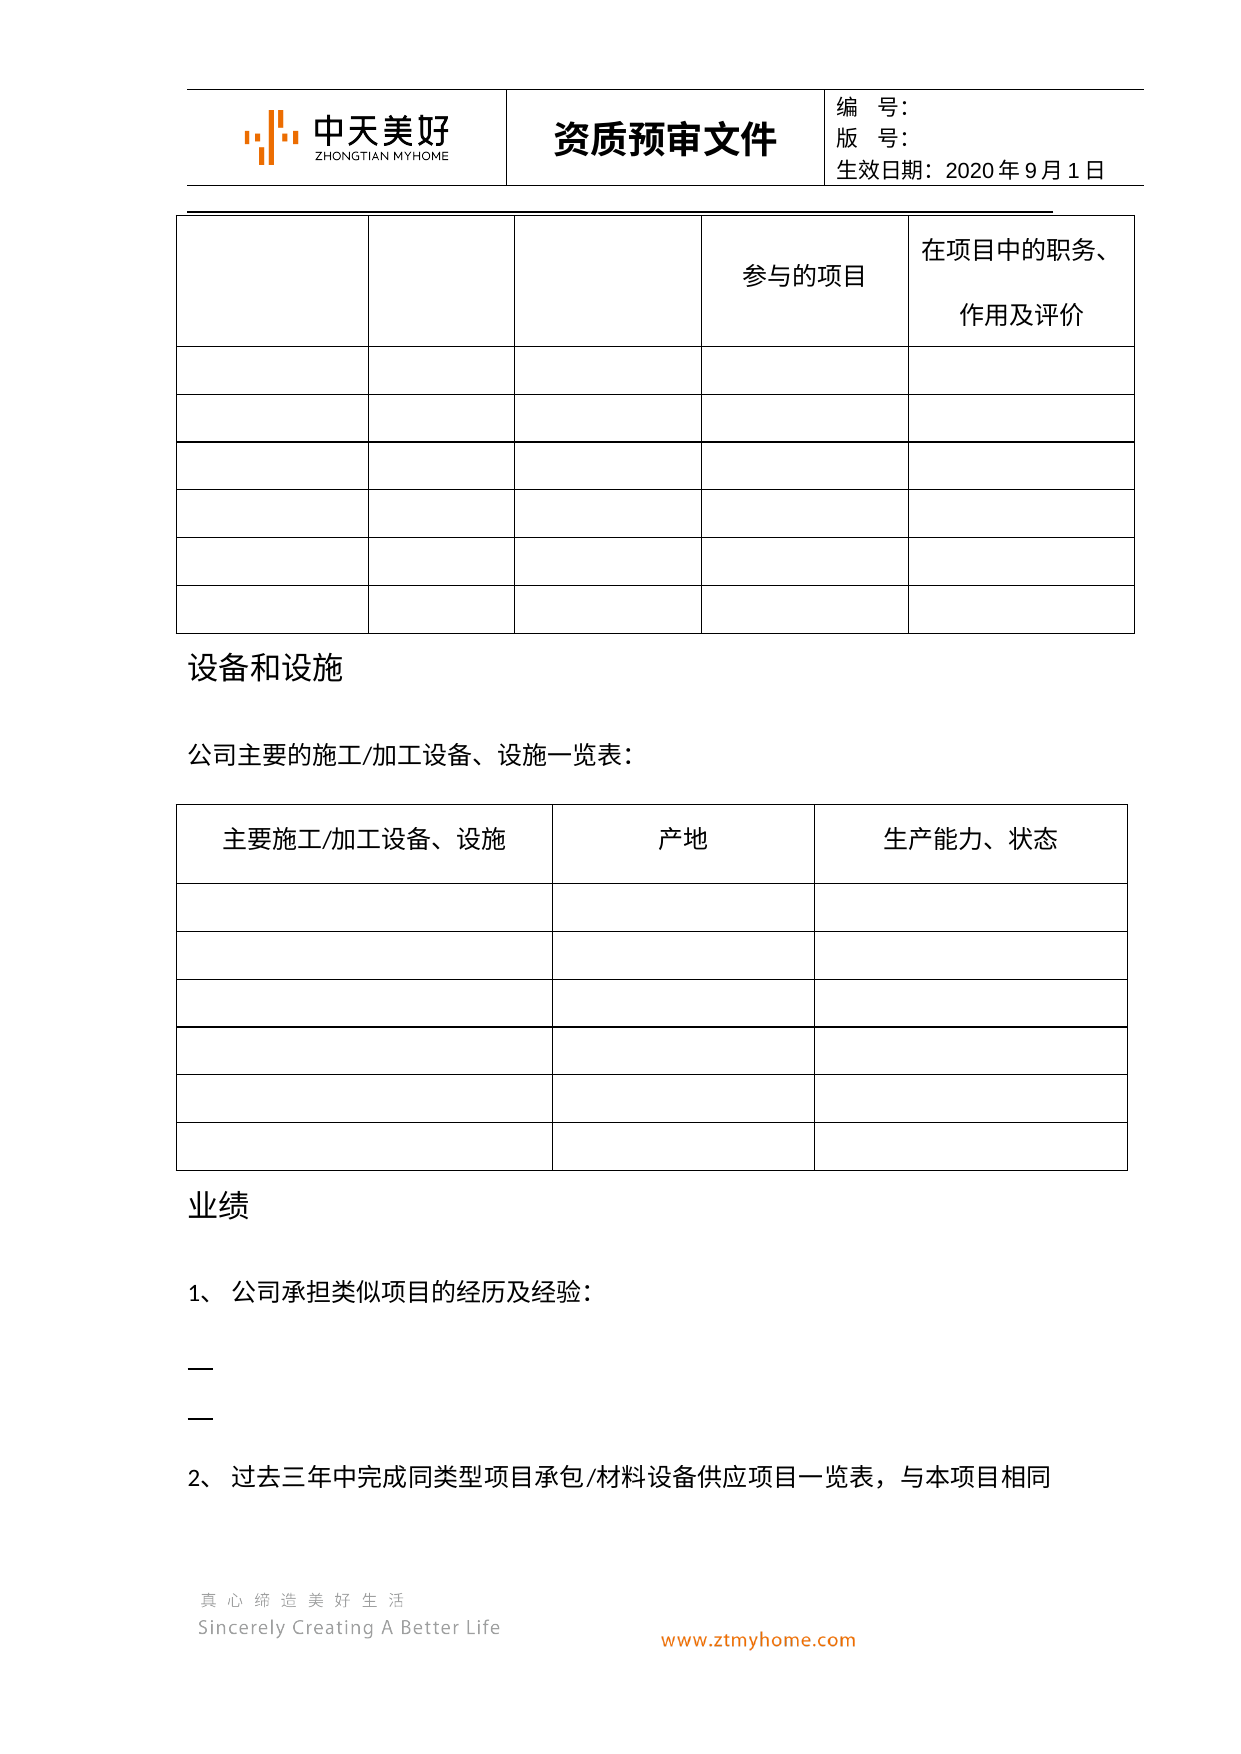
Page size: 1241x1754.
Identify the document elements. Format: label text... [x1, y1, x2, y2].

table_cell [369, 347, 514, 393]
table_cell [515, 395, 701, 441]
table_header 联系方式 [515, 216, 701, 346]
table_header 生产能力、状态 [815, 805, 1127, 883]
table_cell [553, 1123, 814, 1170]
table_header 姓名 [177, 216, 368, 346]
picture [244, 110, 449, 165]
table_cell [177, 1028, 552, 1074]
table_cell [177, 538, 368, 585]
table_cell [702, 347, 908, 393]
picture [653, 1592, 865, 1651]
table_cell [369, 443, 514, 489]
table_cell [909, 347, 1134, 393]
table_cell [177, 443, 368, 489]
table_header 现任职 [369, 216, 514, 346]
table_cell [702, 490, 908, 537]
table_cell [553, 980, 814, 1026]
table_cell [553, 884, 814, 931]
table_cell [553, 1028, 814, 1074]
table_cell [369, 395, 514, 441]
table_cell [702, 538, 908, 585]
table_cell [515, 347, 701, 393]
table_cell [702, 443, 908, 489]
table_cell [702, 395, 908, 441]
table_cell [909, 443, 1134, 489]
table_cell [177, 395, 368, 441]
table_cell [815, 980, 1127, 1026]
table_cell [515, 586, 701, 633]
table_cell [909, 586, 1134, 633]
table_cell [515, 538, 701, 585]
list 公司承担类似项目的经历及经验： [187, 1258, 1053, 1323]
text 业绩 [187, 1171, 1053, 1236]
table_cell [909, 395, 1134, 441]
table_cell [815, 1028, 1127, 1074]
table_cell [553, 932, 814, 978]
table_cell [815, 1075, 1127, 1122]
table_header 主要施工/加工设备、设施 [177, 805, 552, 883]
table_cell [702, 586, 908, 633]
table_header 产地 [553, 805, 814, 883]
text 公司主要的施工/加工设备、设施一览表： [187, 721, 1053, 786]
table_cell [369, 490, 514, 537]
table_cell [177, 980, 552, 1026]
table_cell [815, 932, 1127, 978]
table_cell [177, 347, 368, 393]
table_cell [369, 586, 514, 633]
table_cell [177, 490, 368, 537]
table_cell [909, 538, 1134, 585]
table_cell [177, 586, 368, 633]
table_cell [909, 490, 1134, 537]
table_cell [515, 443, 701, 489]
table_cell [177, 884, 552, 931]
list 过去三年中完成同类型项目承包/材料设备供应项目一览表，与本项目相同的请显著表示： [187, 1443, 1053, 1508]
table_cell 在项目中的职务、作用及评价 [909, 216, 1134, 346]
table_cell 参与的项目 [702, 216, 908, 346]
table_cell [515, 490, 701, 537]
table_cell [177, 932, 552, 978]
table_cell [177, 1075, 552, 1122]
picture [187, 1581, 510, 1651]
table_cell [177, 1123, 552, 1170]
table_cell [815, 1123, 1127, 1170]
table_cell [369, 538, 514, 585]
table_cell [553, 1075, 814, 1122]
text 设备和设施 [187, 634, 1053, 699]
table_cell [815, 884, 1127, 931]
